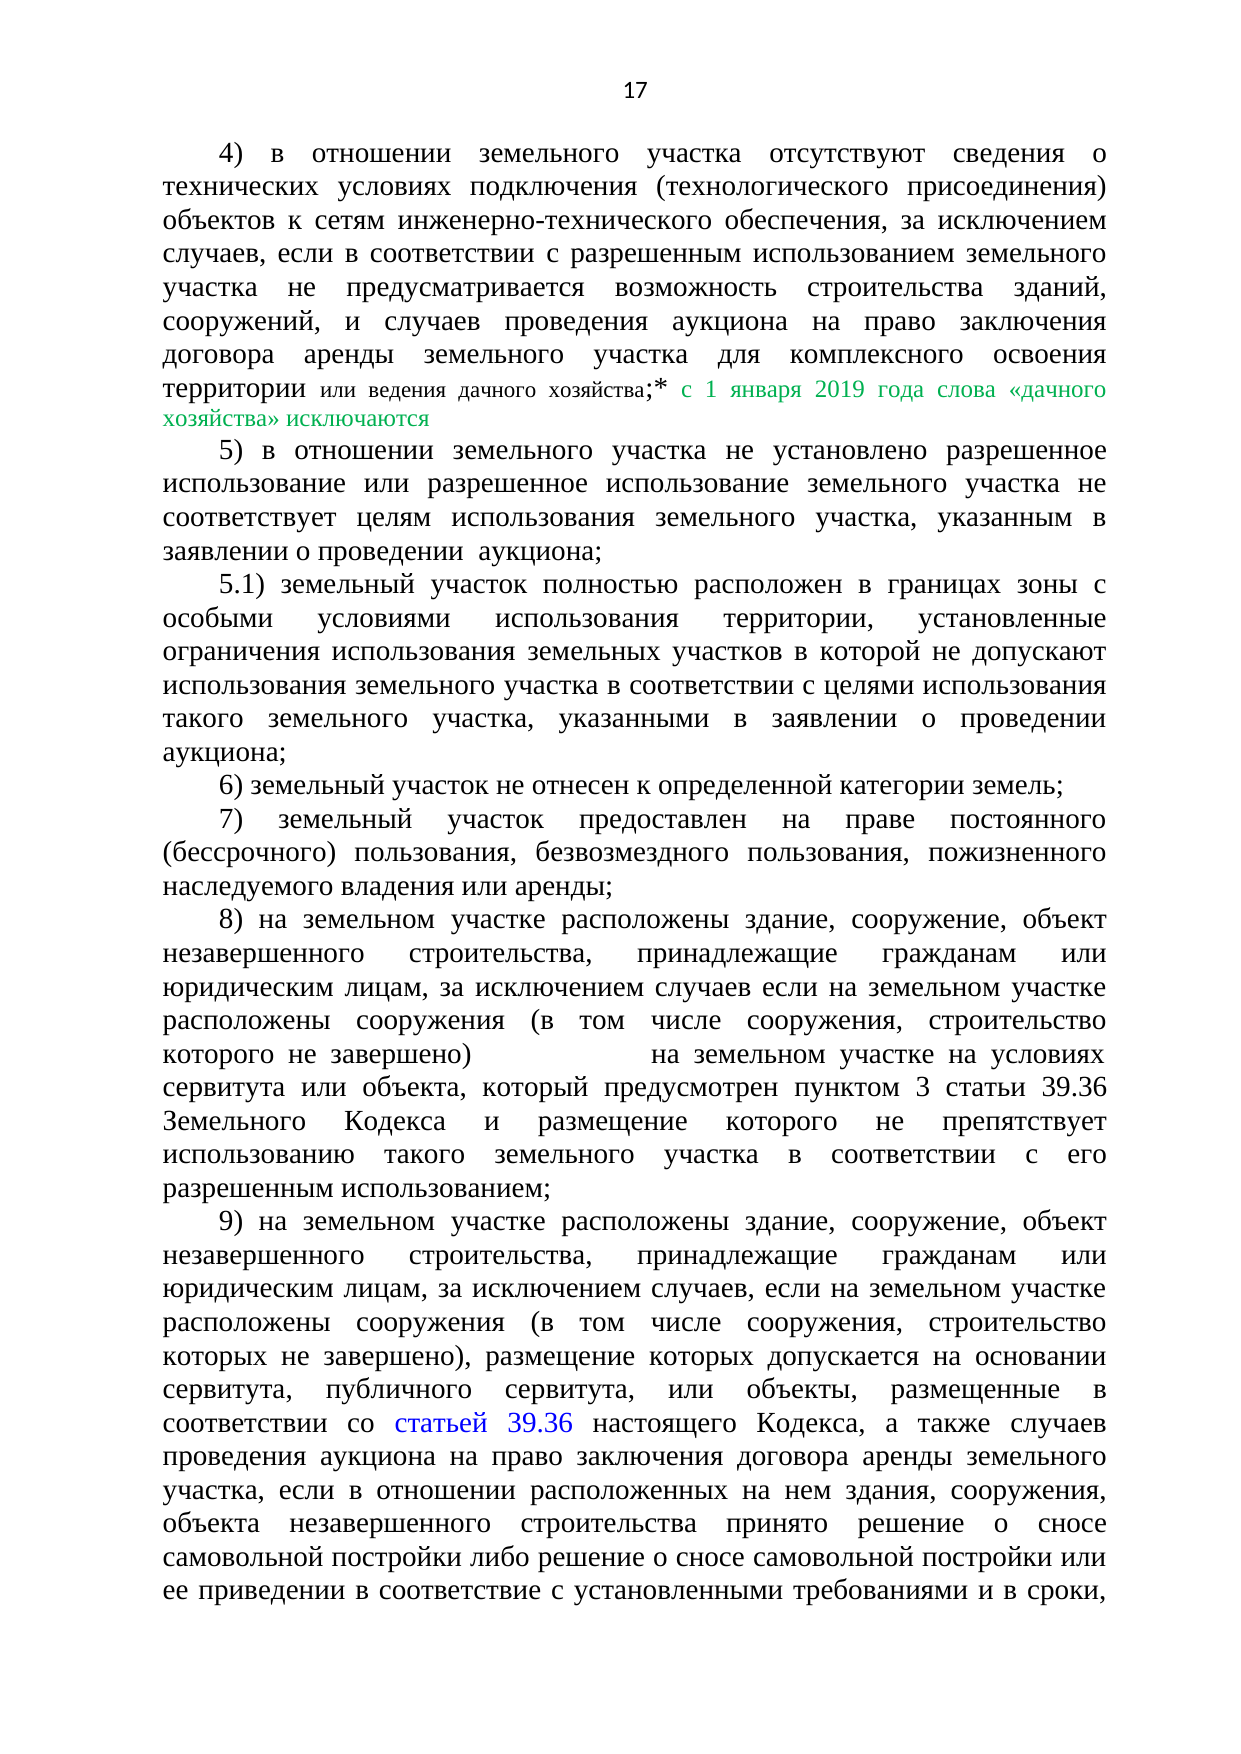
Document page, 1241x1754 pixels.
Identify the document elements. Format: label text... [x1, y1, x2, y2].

text 7) земельный участок предоставлен на праве постоянного (бессрочного) пользования, безвозмездного пользования, пожизненного наследуемого владения или аренды; [162, 801, 1107, 902]
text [162, 1203, 1107, 1606]
text 5.1) земельный участок полностью расположен в границах зоны с особыми условиями использования территории, установленные ограничения использования земельных участков в которой не допускают использования земельного участка в соответствии с целями использования такого земельного участка, указанными в заявлении о проведении аукциона; [162, 566, 1107, 767]
text 6) земельный участок не отнесен к определенной категории земель; [162, 767, 1107, 801]
text 4) в отношении земельного участка отсутствуют сведения о технических условиях подключения (технологического присоединения) объектов к сетям инженерно-технического обеспечения, за исключением случаев, если в соответствии с разрешенным использованием земельного участка не предусматривается возможность строительства зданий, сооружений, и случаев проведения аукциона на право заключения договора аренды земельного участка для комплексного освоения территории или ведения дачного хозяйства;* с 1 января 2019 года слова «дачного хозяйства» исключаются [162, 135, 1107, 432]
text 5) в отношении земельного участка не установлено разрешенное использование или разрешенное использование земельного участка не соответствует целям использования земельного участка, указанным в заявлении о проведении аукциона; [162, 432, 1107, 566]
text 8) на земельном участке расположены здание, сооружение, объект незавершенного строительства, принадлежащие гражданам или юридическим лицам, за исключением случаев если на земельном участке расположены сооружения (в том числе сооружения, строительство которого не завершено) на земельном участке на условиях сервитута или объекта, который предусмотрен пунктом 3 статьи 39.36 Земельного Кодекса и размещение которого не препятствует использованию такого земельного участка в соответствии с его разрешенным использованием; [162, 902, 1107, 1203]
